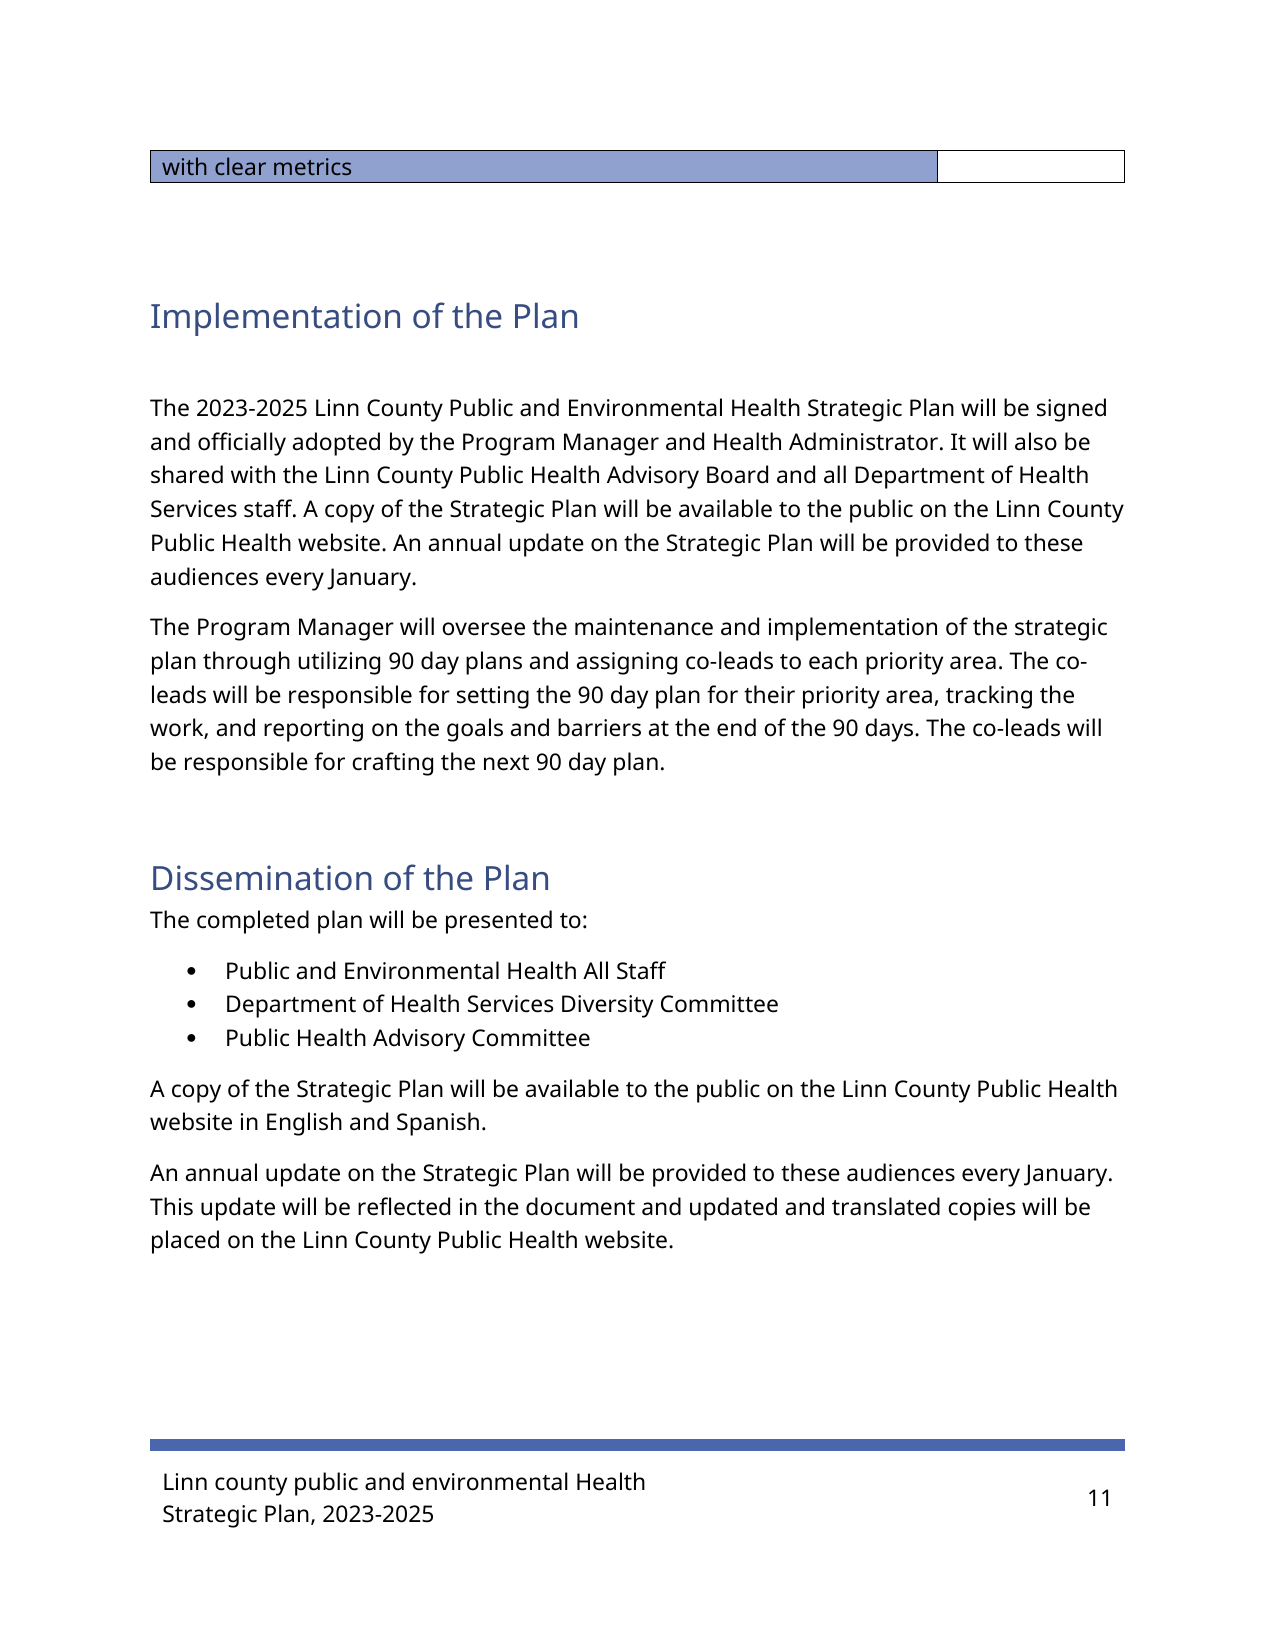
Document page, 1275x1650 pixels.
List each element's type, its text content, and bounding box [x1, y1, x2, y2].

list Department of Health Services Diversity Committee [187, 988, 1125, 1019]
list Public and Environmental Health All Staff [187, 954, 1125, 986]
text The completed plan will be presented to: [150, 904, 1125, 935]
text A copy of the Strategic Plan will be available to the public on the Linn County Public Health website in English and Spanish. [150, 1072, 1125, 1137]
subtitle Implementation of the Plan [150, 292, 1125, 338]
subtitle Dissemination of the Plan [150, 855, 1125, 901]
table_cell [151, 151, 937, 182]
text An annual update on the Strategic Plan will be provided to these audiences every January. This update will be reflected in the document and updated and translated copies will be placed on the Linn County Public Health website. [150, 1157, 1125, 1255]
text The Program Manager will oversee the maintenance and implementation of the strategic plan through utilizing 90 day plans and assigning co-leads to each priority area. The co-leads will be responsible for setting the 90 day plan for their priority area, tracking the work, and reporting on the goals and barriers at the end of the 90 days. The co-leads will be responsible for crafting the next 90 day plan. [150, 611, 1125, 777]
text The 2023-2025 Linn County Public and Environmental Health Strategic Plan will be signed and officially adopted by the Program Manager and Health Administrator. It will also be shared with the Linn County Public Health Advisory Board and all Department of Health Services staff. A copy of the Strategic Plan will be available to the public on the Linn County Public Health website. An annual update on the Strategic Plan will be provided to these audiences every January. [150, 392, 1125, 592]
list Public Health Advisory Committee [187, 1022, 1125, 1053]
